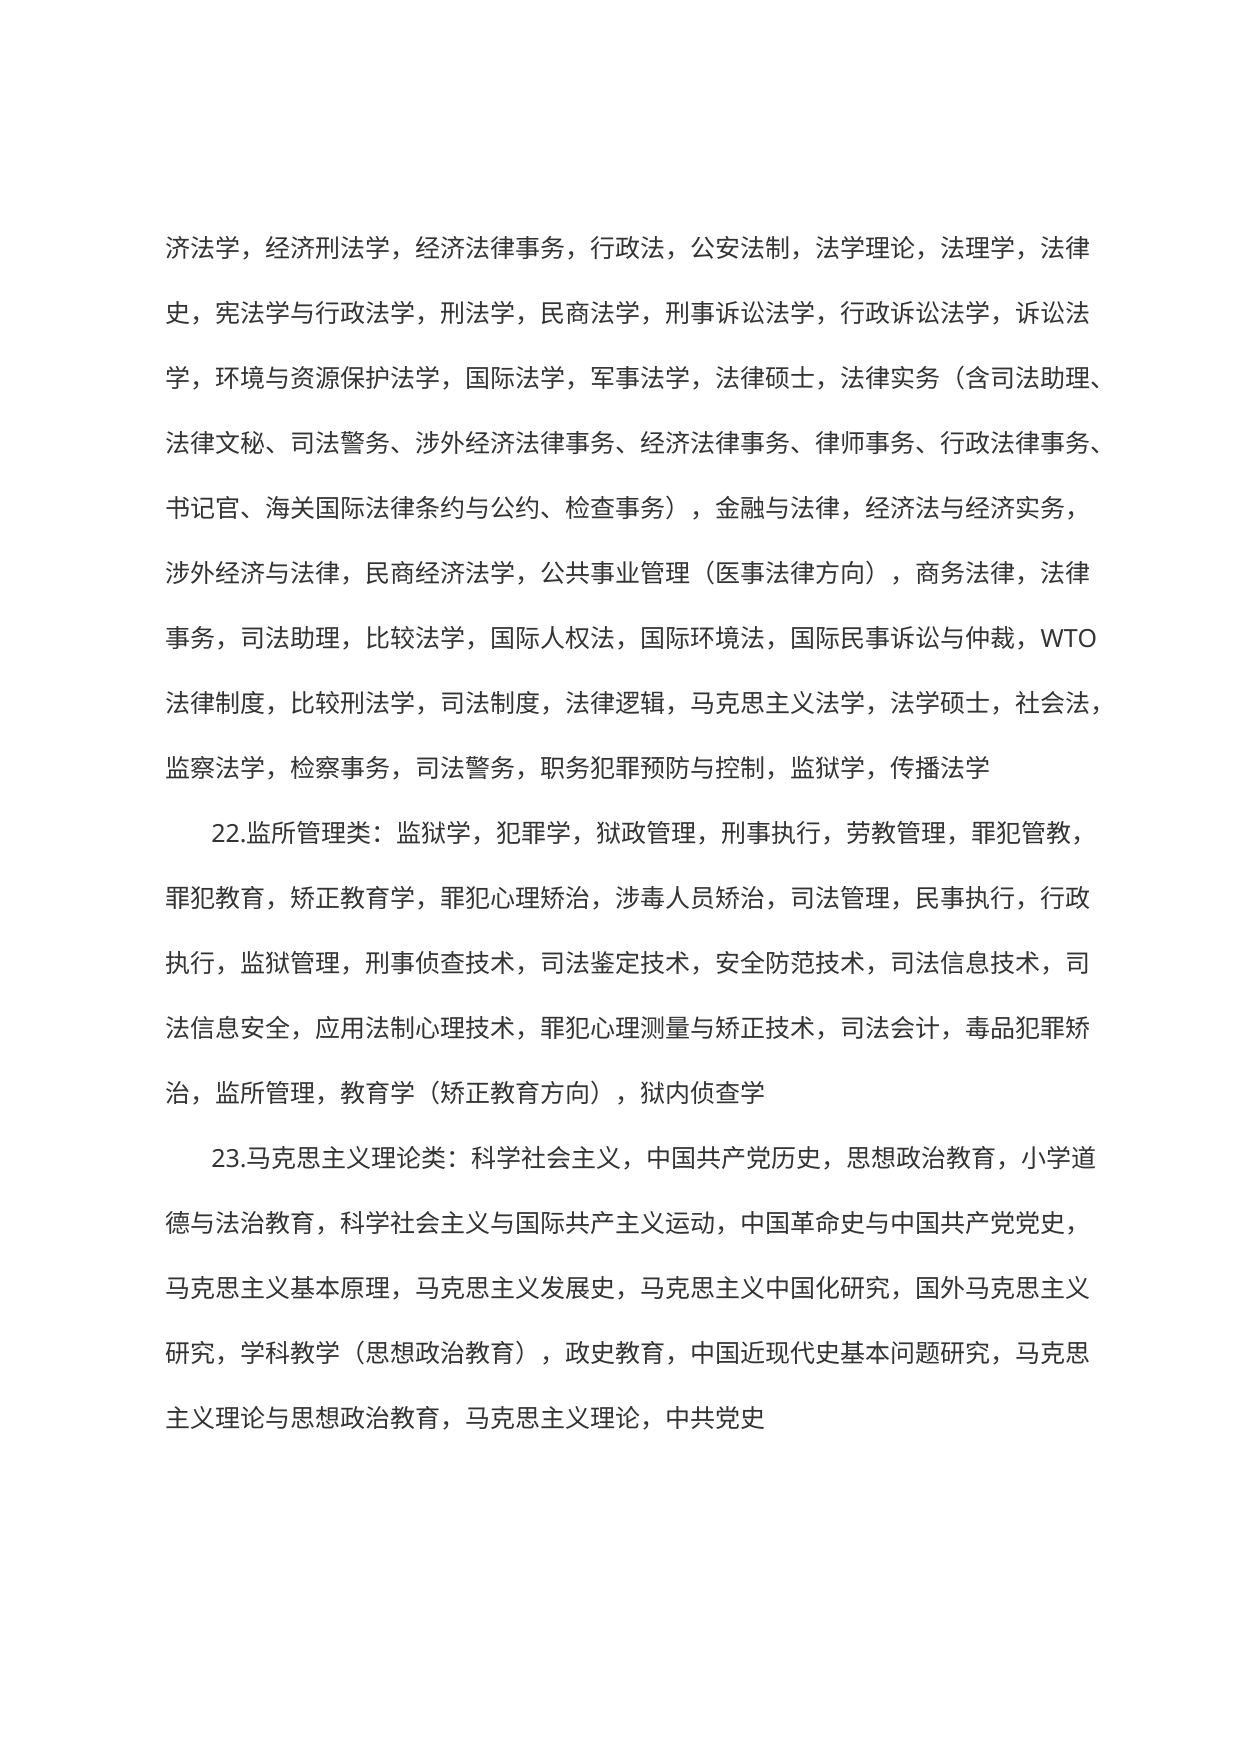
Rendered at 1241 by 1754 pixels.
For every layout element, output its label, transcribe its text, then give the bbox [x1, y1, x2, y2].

text 23.马克思主义理论类：科学社会主义，中国共产党历史，思想政治教育，小学道德与法治教育，科学社会主义与国际共产主义运动，中国革命史与中国共产党党史，马克思主义基本原理，马克思主义发展史，马克思主义中国化研究，国外马克思主义研究，学科教学（思想政治教育），政史教育，中国近现代史基本问题研究，马克思主义理论与思想政治教育，马克思主义理论，中共党史 [165, 1124, 1098, 1449]
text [165, 214, 1098, 799]
text 22.监所管理类：监狱学，犯罪学，狱政管理，刑事执行，劳教管理，罪犯管教，罪犯教育，矫正教育学，罪犯心理矫治，涉毒人员矫治，司法管理，民事执行，行政执行，监狱管理，刑事侦查技术，司法鉴定技术，安全防范技术，司法信息技术，司法信息安全，应用法制心理技术，罪犯心理测量与矫正技术，司法会计，毒品犯罪矫治，监所管理，教育学（矫正教育方向），狱内侦查学 [165, 799, 1098, 1124]
